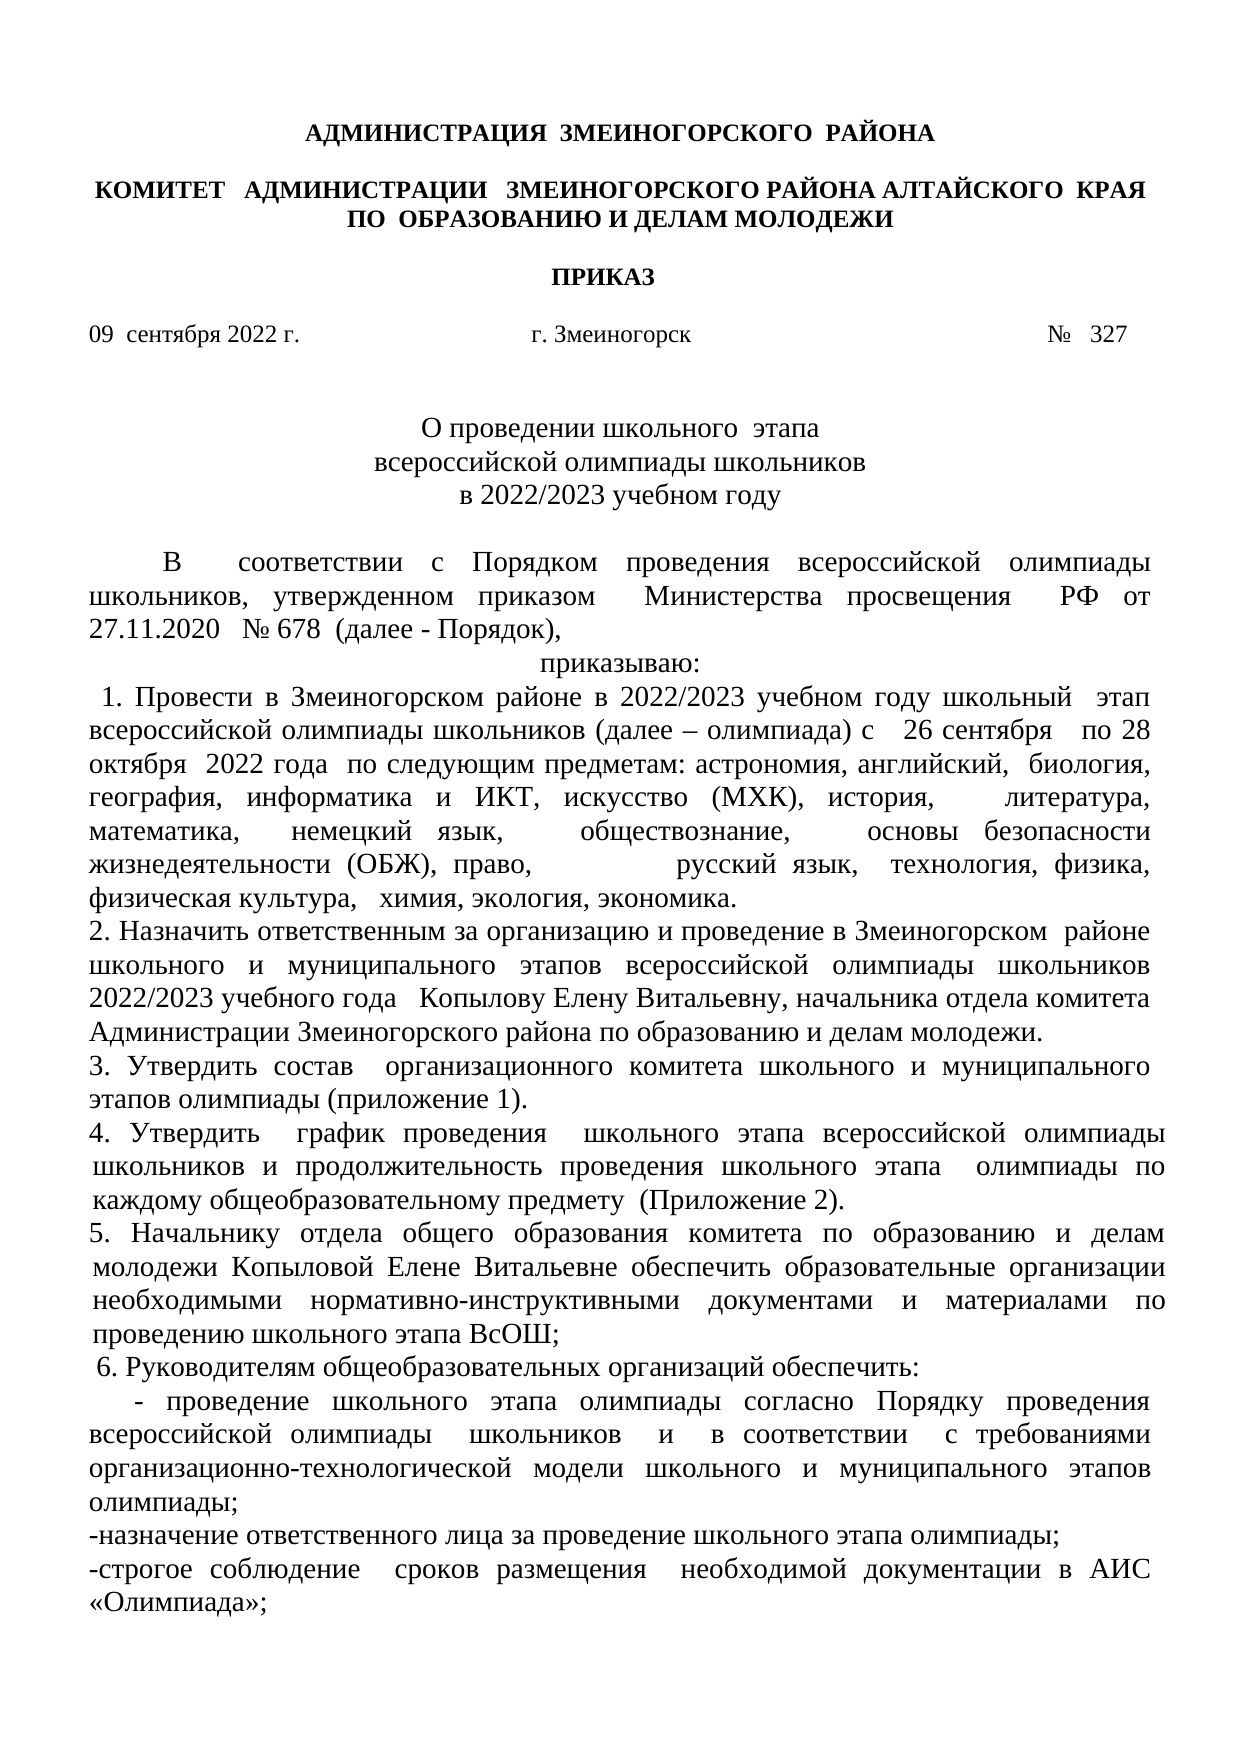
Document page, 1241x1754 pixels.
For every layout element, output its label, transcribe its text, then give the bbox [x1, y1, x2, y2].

text О проведении школьного этапа [89, 410, 1152, 444]
text 09 сентября 2022 г. г. Змеиногорск № 327 [89, 319, 1152, 348]
text -строгое соблюдение сроков размещения необходимой документации в АИС «Олимпиада»; [89, 1551, 1152, 1618]
text КОМИТЕТ АДМИНИСТРАЦИИ ЗМЕИНОГОРСКого района Алтайского края ПО ОБРАЗОВАНИЮ и делам молодежи [89, 176, 1152, 233]
text 6. Руководителям общеобразовательных организаций обеспечить: [89, 1349, 1152, 1383]
text 5. Начальнику отдела общего образования комитета по образованию и делам молодежи Копыловой Елене Витальевне обеспечить образовательные организации необходимыми нормативно-инструктивными документами и материалами по проведению школьного этапа ВсОШ; [89, 1215, 1167, 1349]
text -назначение ответственного лица за проведение школьного этапа олимпиады; [89, 1517, 1152, 1551]
text 1. Провести в Змеиногорском районе в 2022/2023 учебном году школьный этап всероссийской олимпиады школьников (далее – олимпиада) с 26 сентября по 28 октября 2022 года по следующим предметам: астрономия, английский, биология, география, информатика и ИКТ, искусство (МХК), история, литература, математика, немецкий язык, обществознание, основы безопасности жизнедеятельности (ОБЖ), право, русский язык, технология, физика, физическая культура, химия, экология, экономика. [89, 679, 1152, 913]
text В соответствии с Порядком проведения всероссийской олимпиады школьников, утвержденном приказом Министерства просвещения РФ от 27.11.2020 № 678 (далее - Порядок), [89, 544, 1152, 645]
text приказываю: [89, 645, 1152, 679]
text Администрация змеиногорского района [89, 118, 1152, 147]
text 4. Утвердить график проведения школьного этапа всероссийской олимпиады школьников и продолжительность проведения школьного этапа олимпиады по каждому общеобразовательному предмету (Приложение 2). [89, 1115, 1167, 1215]
text 3. Утвердить состав организационного комитета школьного и муниципального этапов олимпиады (приложение 1). [89, 1048, 1152, 1115]
text 2. Назначить ответственным за организацию и проведение в Змеиногорском районе школьного и муниципального этапов всероссийской олимпиады школьников 2022/2023 учебного года Копылову Елену Витальевну, начальника отдела комитета Администрации Змеиногорского района по образованию и делам молодежи. [89, 913, 1152, 1048]
text - проведение школьного этапа олимпиады согласно Порядку проведения всероссийской олимпиады школьников и в соответствии с требованиями организационно-технологической модели школьного и муниципального этапов олимпиады; [89, 1383, 1152, 1517]
text в 2022/2023 учебном году [89, 477, 1152, 511]
text всероссийской олимпиады школьников [89, 444, 1152, 477]
text ПРИКАЗ [464, 262, 1152, 291]
